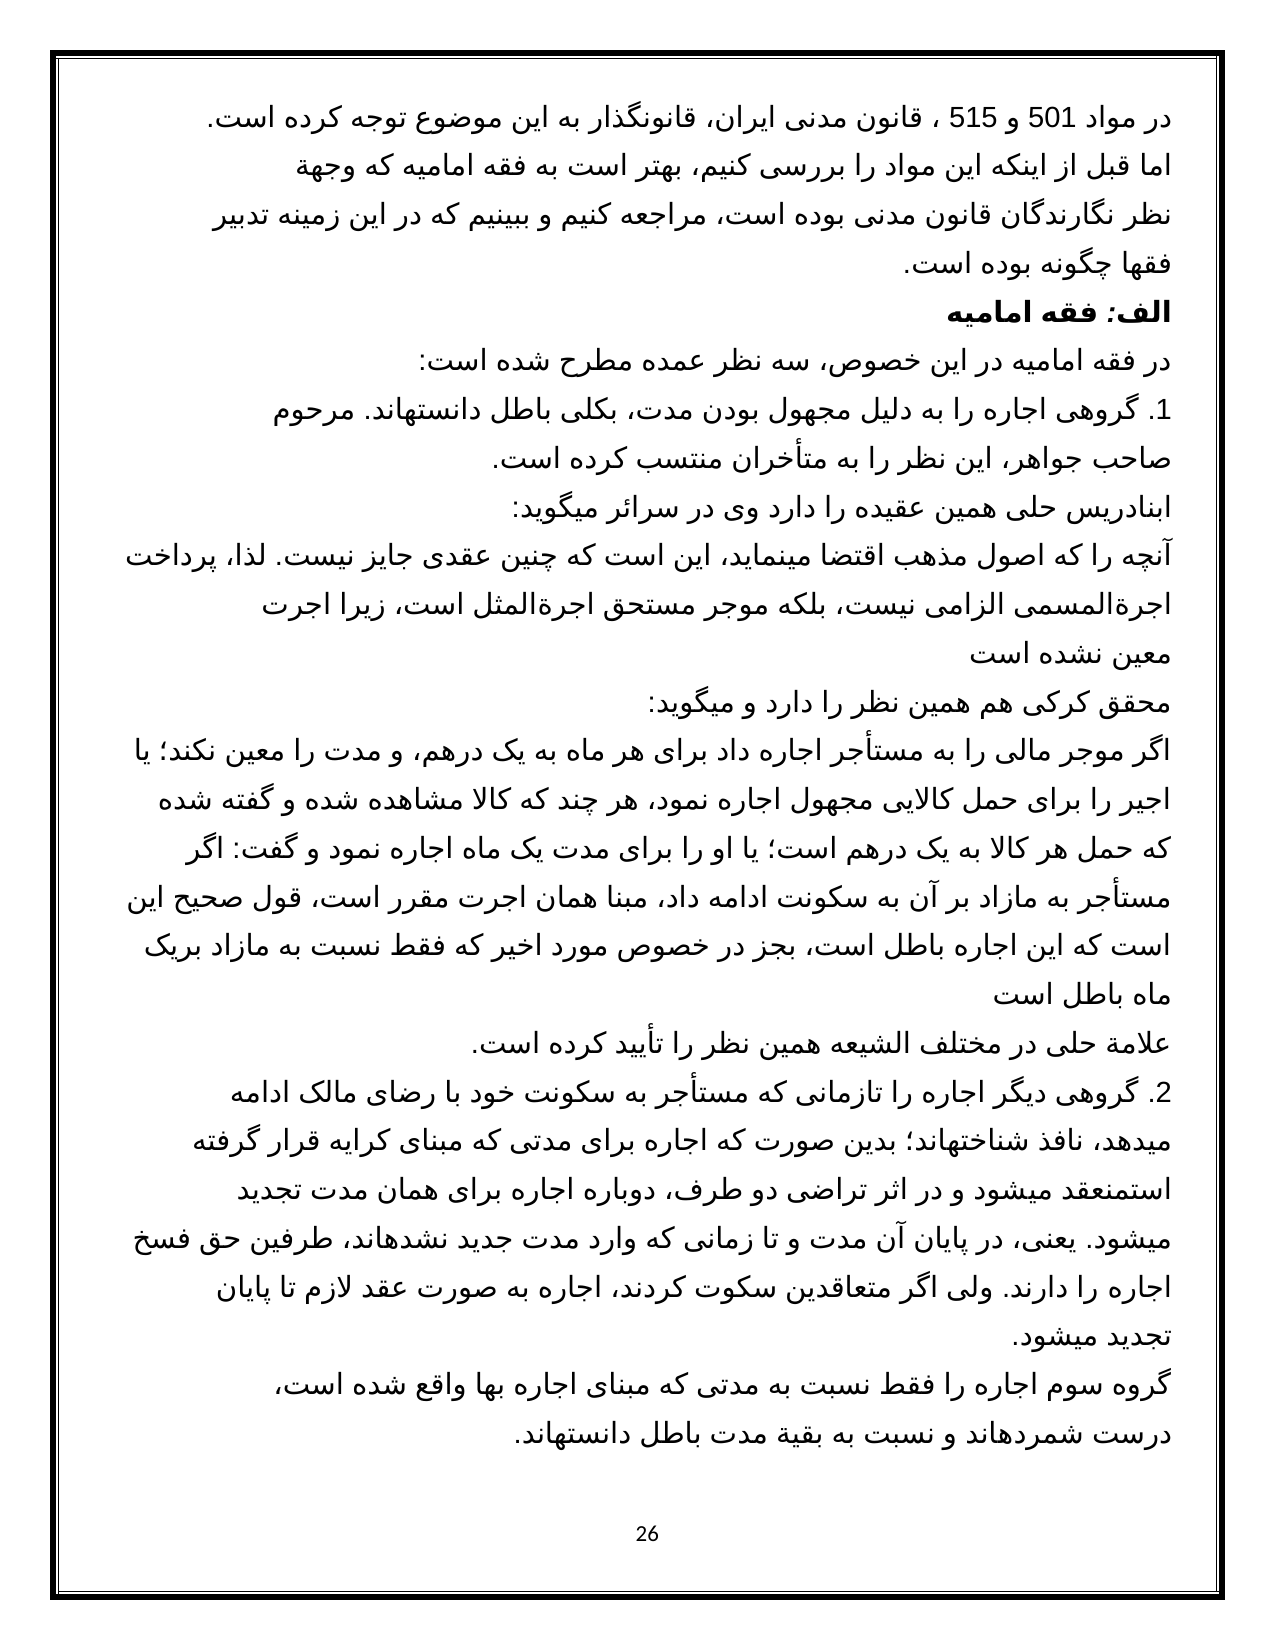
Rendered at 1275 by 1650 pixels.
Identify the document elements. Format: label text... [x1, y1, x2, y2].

text اگر موجر مالی را به مستأجر اجاره داد برای هر ماه به یک درهم، و مدت را معین نکند؛ یا اجیر را برای حمل کالایی مجهول اجاره نمود، هر چند که کالا مشاهده شده و گفته شده که حمل هر کالا به یک درهم است؛ یا او را برای مدت یک ماه اجاره نمود و گفت: اگر مستأجر به مازاد بر آن به سکونت ادامه داد، مبنا هما‎ن اجرت مقرر است، قول صحیح این است که این اجاره باطل است، بجز در خصوص مورد اخیر که فقط نسبت به مازاد بریک ماه باطل است [122, 718, 1172, 1011]
text در مواد 501 و 515 ، قانون مدنی ایران، قانونگذار به این موضوع توجه کرده است. اما قبل از اینکه این مواد را بررسی کنیم، بهتر است به فقه امامیه که وجهة نظر نگارندگان قانون مدنی بوده است، مراجعه کنیم و ببینیم که در این زمینه تدبیر فقها چگونه بوده است. [122, 84, 1172, 279]
subtitle الف: فقه امامیه [122, 279, 1172, 328]
text محقق کرکی هم همین نظر را دارد و می‎گوید: [122, 669, 1172, 718]
text آنچه را که اصول مذهب اقتضا می‎نماید، این است که چنین عقدی جایز نیست. لذا، پرداخت اجرة‎المسمی الزامی نیست، بلکه موجر مستحق اجرة‎المثل است، زیرا اجرت معین نشده است [122, 523, 1172, 669]
text در فقه امامیه در این خصوص، سه نظر عمده مطرح شده است: [122, 328, 1172, 377]
text ابن‎ادریس حلی همین عقیده را دارد وی در سرائر می‎گوید: [122, 474, 1172, 523]
text 2. گروهی دیگر اجاره را تازمانی که مستأجر به سکونت خود با رضای مالک ادامه می‎دهد، نافذ شناخته‎اند؛ بدین صورت که اجاره برای مدتی که مبنای کرایه قرار گرفته استمنعقد می‎شود و در اثر تراضی دو طرف، دوباره اجاره برای همان مدت تجدید می‎شود. یعنی، در پایان آن مدت و تا زمانی که وارد مدت جدید نشده‎اند، طرفین حق فسخ اجاره را دارند. ولی اگر متعاقدین سکوت کردند، اجاره به صورت عقد لازم تا پایان تجدید می‎شود. [122, 1059, 1172, 1352]
text 1. گروهی اجاره را به دلیل مجهول بودن مدت، بکلی باطل دانسته‎اند. مرحوم صاحب جواهر، این نظر را به متأخران منتسب کرده است. [122, 377, 1172, 474]
text گروه سوم اجاره را فقط نسبت به مدتی که مبنای اجاره بها واقع شده است، درست شمرده‎اند و نسبت به بقیة مدت باطل دانسته‎اند. [122, 1352, 1172, 1449]
text علامة حلی در مختلف الشیعه همین نظر را تأیید کرده است. [122, 1011, 1172, 1059]
